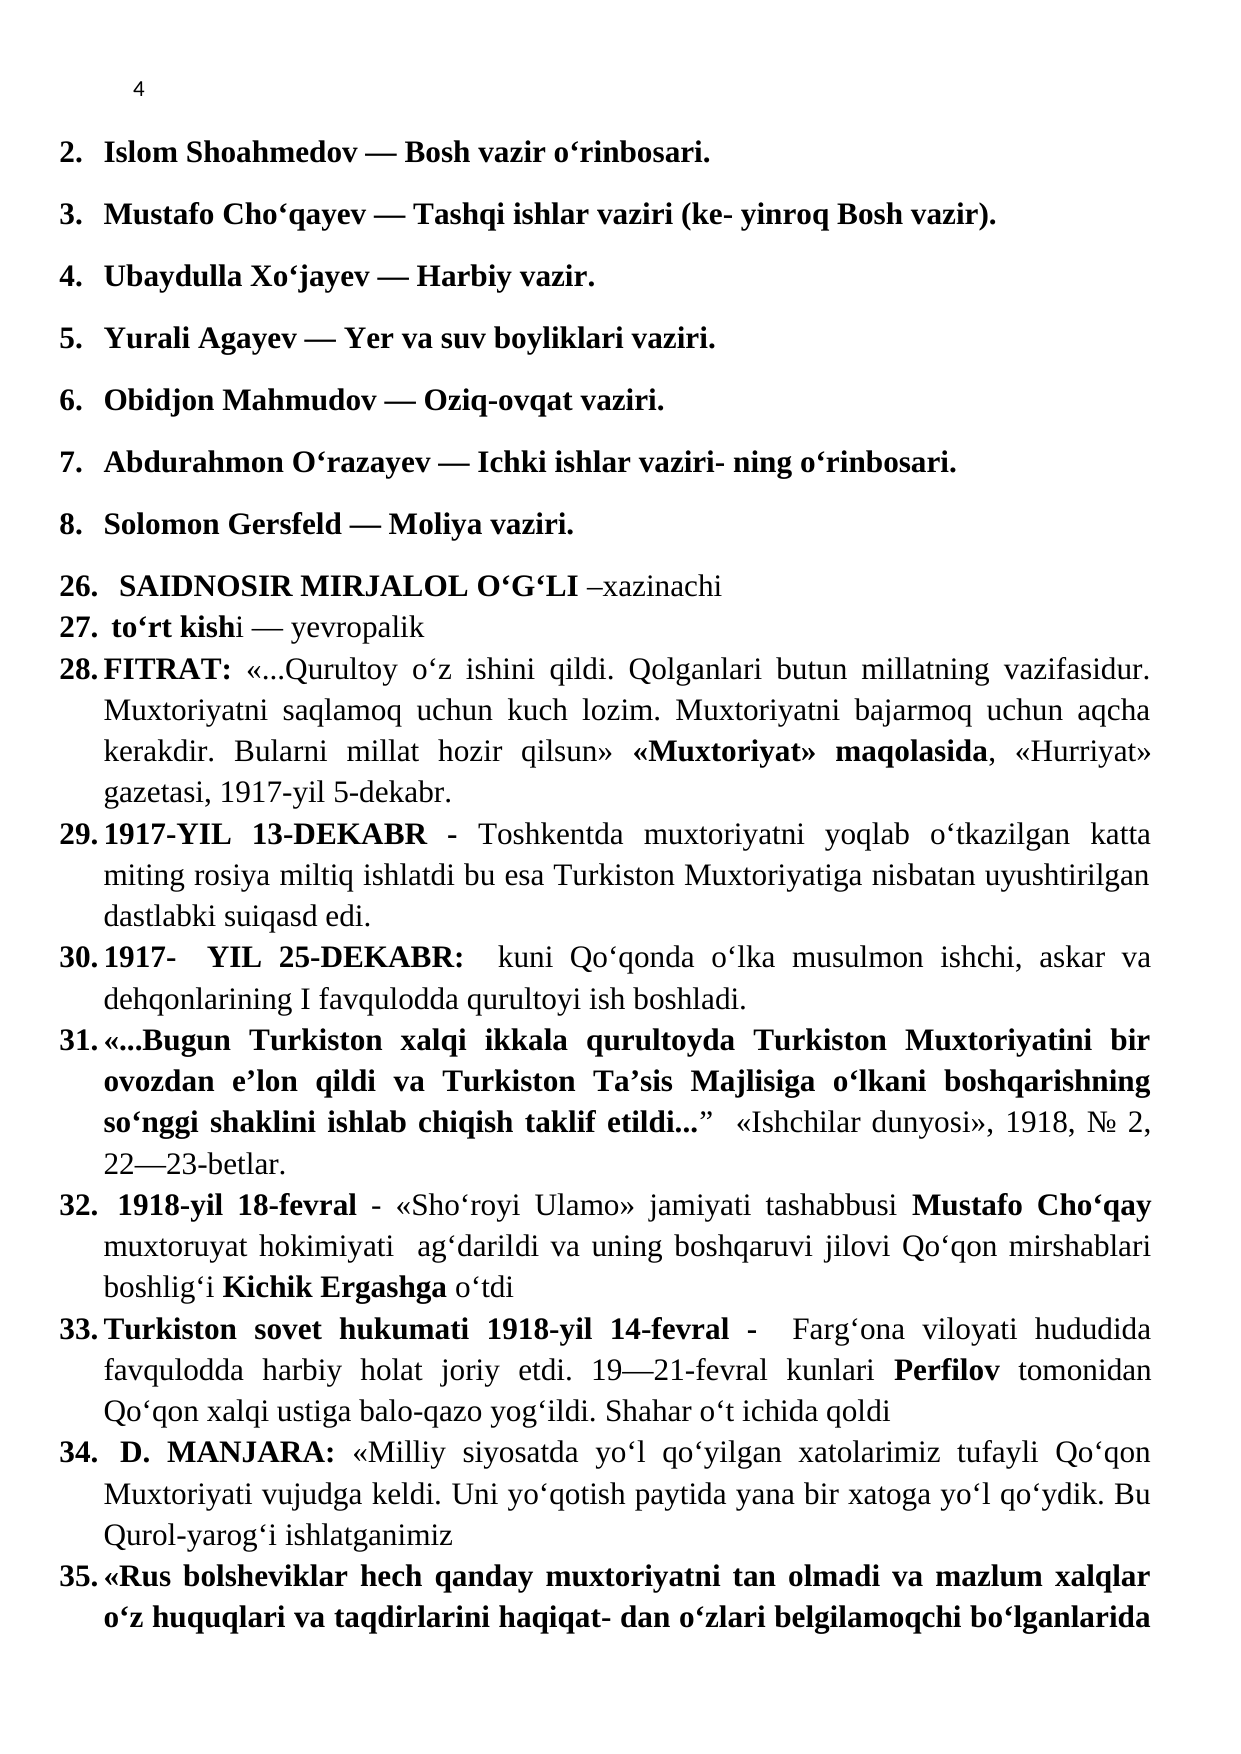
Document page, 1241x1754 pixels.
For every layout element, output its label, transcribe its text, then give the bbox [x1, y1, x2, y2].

text 4. Ubaydulla Xo‘jayev — Harbiy vazir. [59, 257, 1152, 293]
list 1917-YIL 13-DEKABR - Toshkentda muxtoriyatni yoqlab o‘tkazilgan katta miting rosiya miltiq ishlatdi bu esa Turkiston Muxtoriyatiga nisbatan uyushtirilgan dastlabki suiqasd edi. [59, 815, 1152, 933]
list D. MANJARA: «Milliy siyosatda yo‘l qo‘yilgan xatolarimiz tufayli Qo‘qon Muxtoriyati vujudga keldi. Uni yo‘qotish paytida yana bir xatoga yo‘l qo‘ydik. Bu Qurol-yarog‘i ishlatganimiz [59, 1434, 1152, 1552]
list Turkiston sovet hukumati 1918-yil 14-fevral - Farg‘ona viloyati hududida favqulodda harbiy holat joriy etdi. 19—21-fevral kunlari Perfilov tomonidan Qo‘qon xalqi ustiga balo-qazo yog‘ildi. Shahar o‘t ichida qoldi [59, 1310, 1152, 1428]
text 8. Solomon Gersfeld — Moliya vaziri. [59, 505, 1152, 541]
text 5. Yurali Agayev — Yer va suv boyliklari vaziri. [59, 319, 1152, 355]
list to‘rt kishi — yevropalik [59, 609, 1152, 645]
list 1917- YIL 25-DEKABR: kuni Qo‘qonda o‘lka musulmon ishchi, askar va dehqonlarining I favqulodda qurultoyi ish boshladi. [59, 939, 1152, 1016]
text 3. Mustafo Cho‘qayev — Tashqi ishlar vaziri (ke- yinroq Bosh vazir). [59, 195, 1152, 231]
text 7. Abdurahmon O‘razayev — Ichki ishlar vaziri- ning o‘rinbosari. [59, 443, 1152, 479]
list 1918-yil 18-fevral - «Sho‘royi Ulamo» jamiyati tashabbusi Mustafo Cho‘qay muxtoruyat hokimiyati ag‘darildi va uning boshqaruvi jilovi Qo‘qon mirshablari boshlig‘i Kichik Ergashga o‘tdi [59, 1186, 1152, 1305]
text 6. Obidjon Mahmudov — Oziq-ovqat vaziri. [59, 381, 1152, 417]
list SAIDNOSIR MIRJALOL O‘G‘LI –xazinachi [59, 567, 1152, 603]
list «...Bugun Turkiston xalqi ikkala qurultoyda Turkiston Muxtoriyatini bir ovozdan e’lon qildi va Turkiston Ta’sis Majlisiga o‘lkani boshqarishning so‘nggi shaklini ishlab chiqish taklif etildi...” «Ishchilar dunyosi», 1918, № 2, 22—23-betlar. [59, 1021, 1152, 1181]
list FITRAT: «...Qurultoy o‘z ishini qildi. Qolganlari butun millatning vazifasidur. Muxtoriyatni saqlamoq uchun kuch lozim. Muxtoriyatni bajarmoq uchun aqcha kerakdir. Bularni millat hozir qilsun» «Muxtoriyat» maqolasida, «Hurriyat» gazetasi, 1917-yil 5-dekabr. [59, 650, 1152, 810]
text 2. Islom Shoahmedov — Bosh vazir o‘rinbosari. [59, 133, 1152, 169]
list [59, 1557, 1152, 1635]
